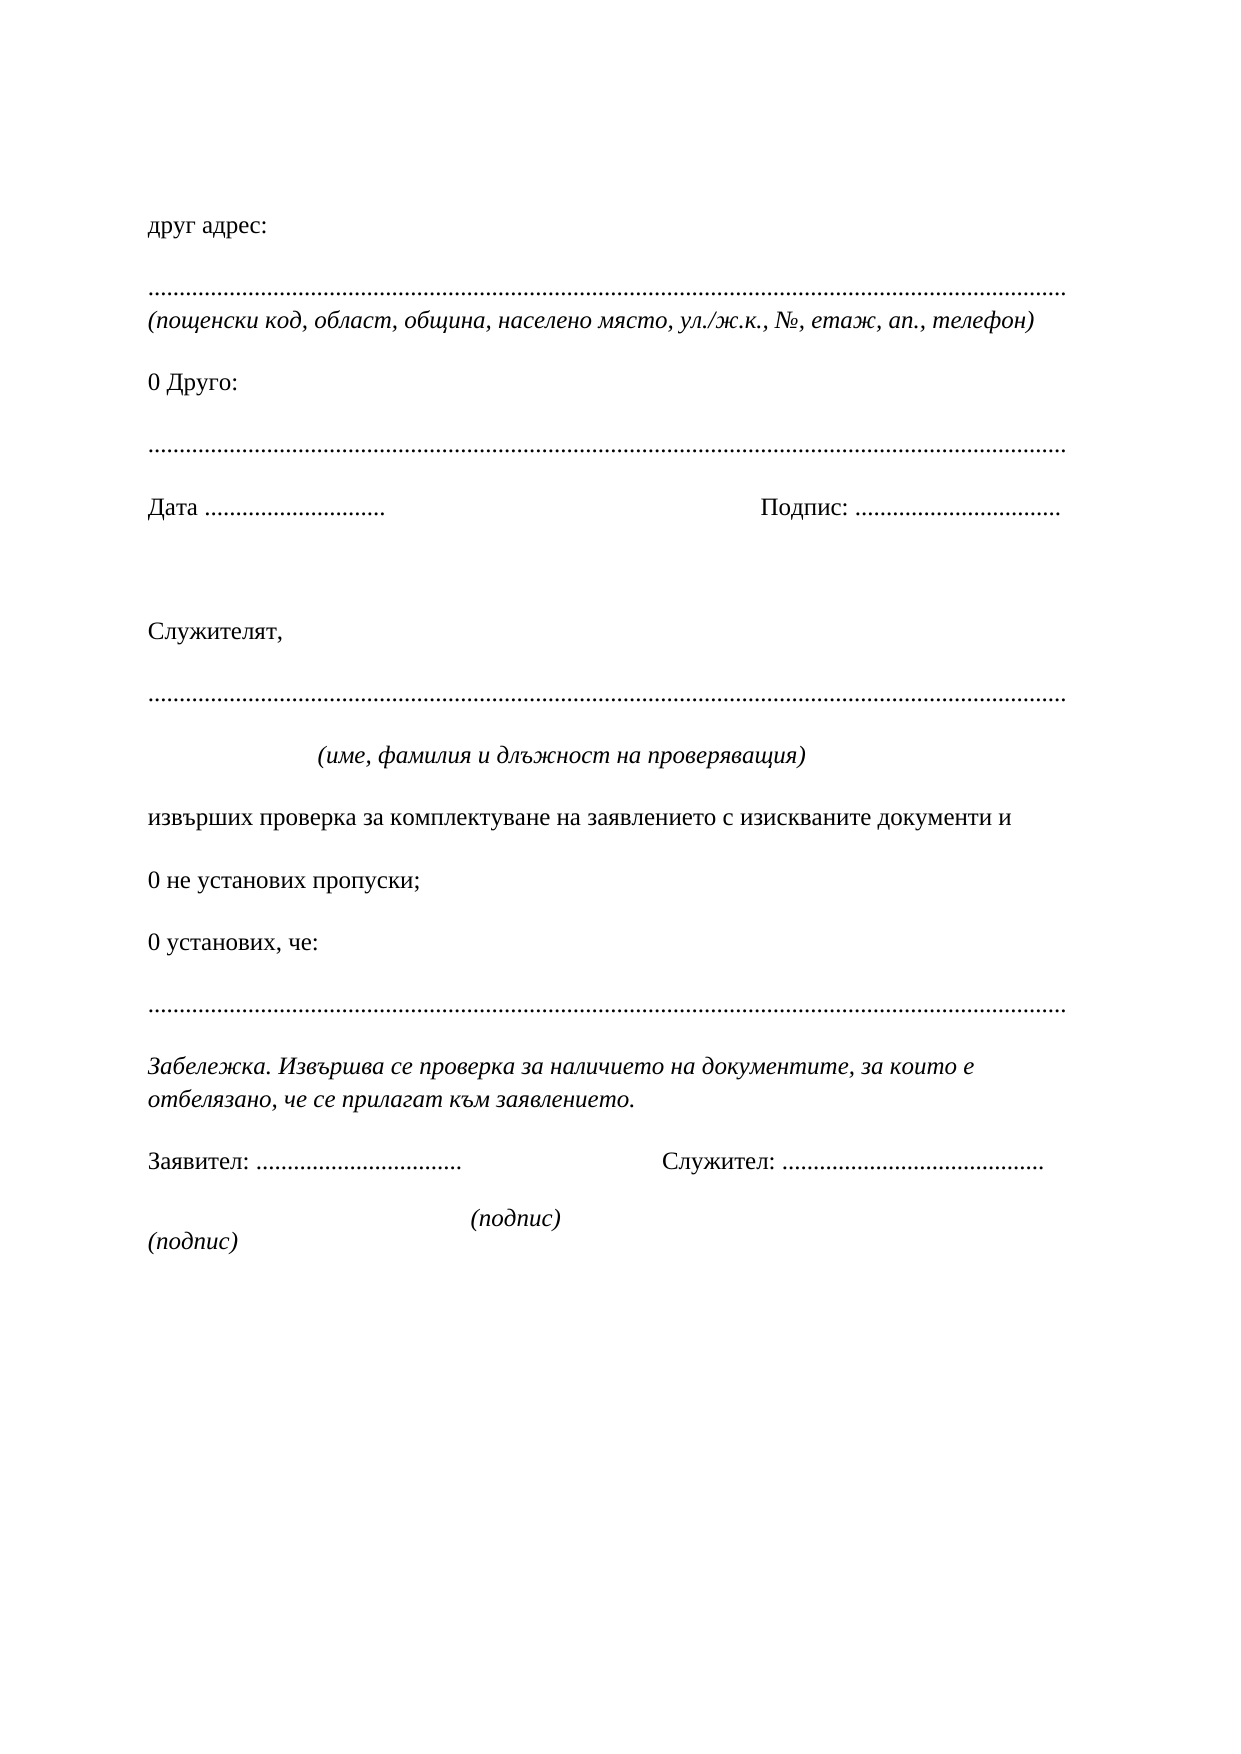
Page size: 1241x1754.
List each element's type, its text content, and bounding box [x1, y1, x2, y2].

text извърших проверка за комплектуване на заявлението с изискваните документи и [148, 802, 1093, 831]
text Забележка. Извършва се проверка за наличието на документите, за които е отбелязано, че се прилагат към заявлението. [148, 1051, 1093, 1113]
text  установих, че: [148, 927, 1093, 956]
text (име, фамилия и длъжност на проверяващия) [148, 740, 1093, 769]
text (подпис) (подпис) [148, 1209, 1093, 1254]
text  Друго: [148, 367, 1093, 396]
text Дата ............................. Подпис: ................................. [148, 492, 1093, 520]
text ................................................................................................................................................... [148, 429, 1093, 458]
text Служителят, [148, 616, 1093, 645]
text  не установих пропуски; [148, 865, 1093, 893]
text ................................................................................................................................................... [148, 678, 1093, 707]
text Заявител: ................................. Служител: .......................................... [148, 1146, 1093, 1175]
text ................................................................................................................................................... [148, 989, 1093, 1018]
text друг адрес: [148, 210, 1093, 238]
text ................................................................................................................................................... (пощенски код, област, община, населено място, ул./ж.к., №, етаж, ап., телефон) [148, 272, 1093, 334]
